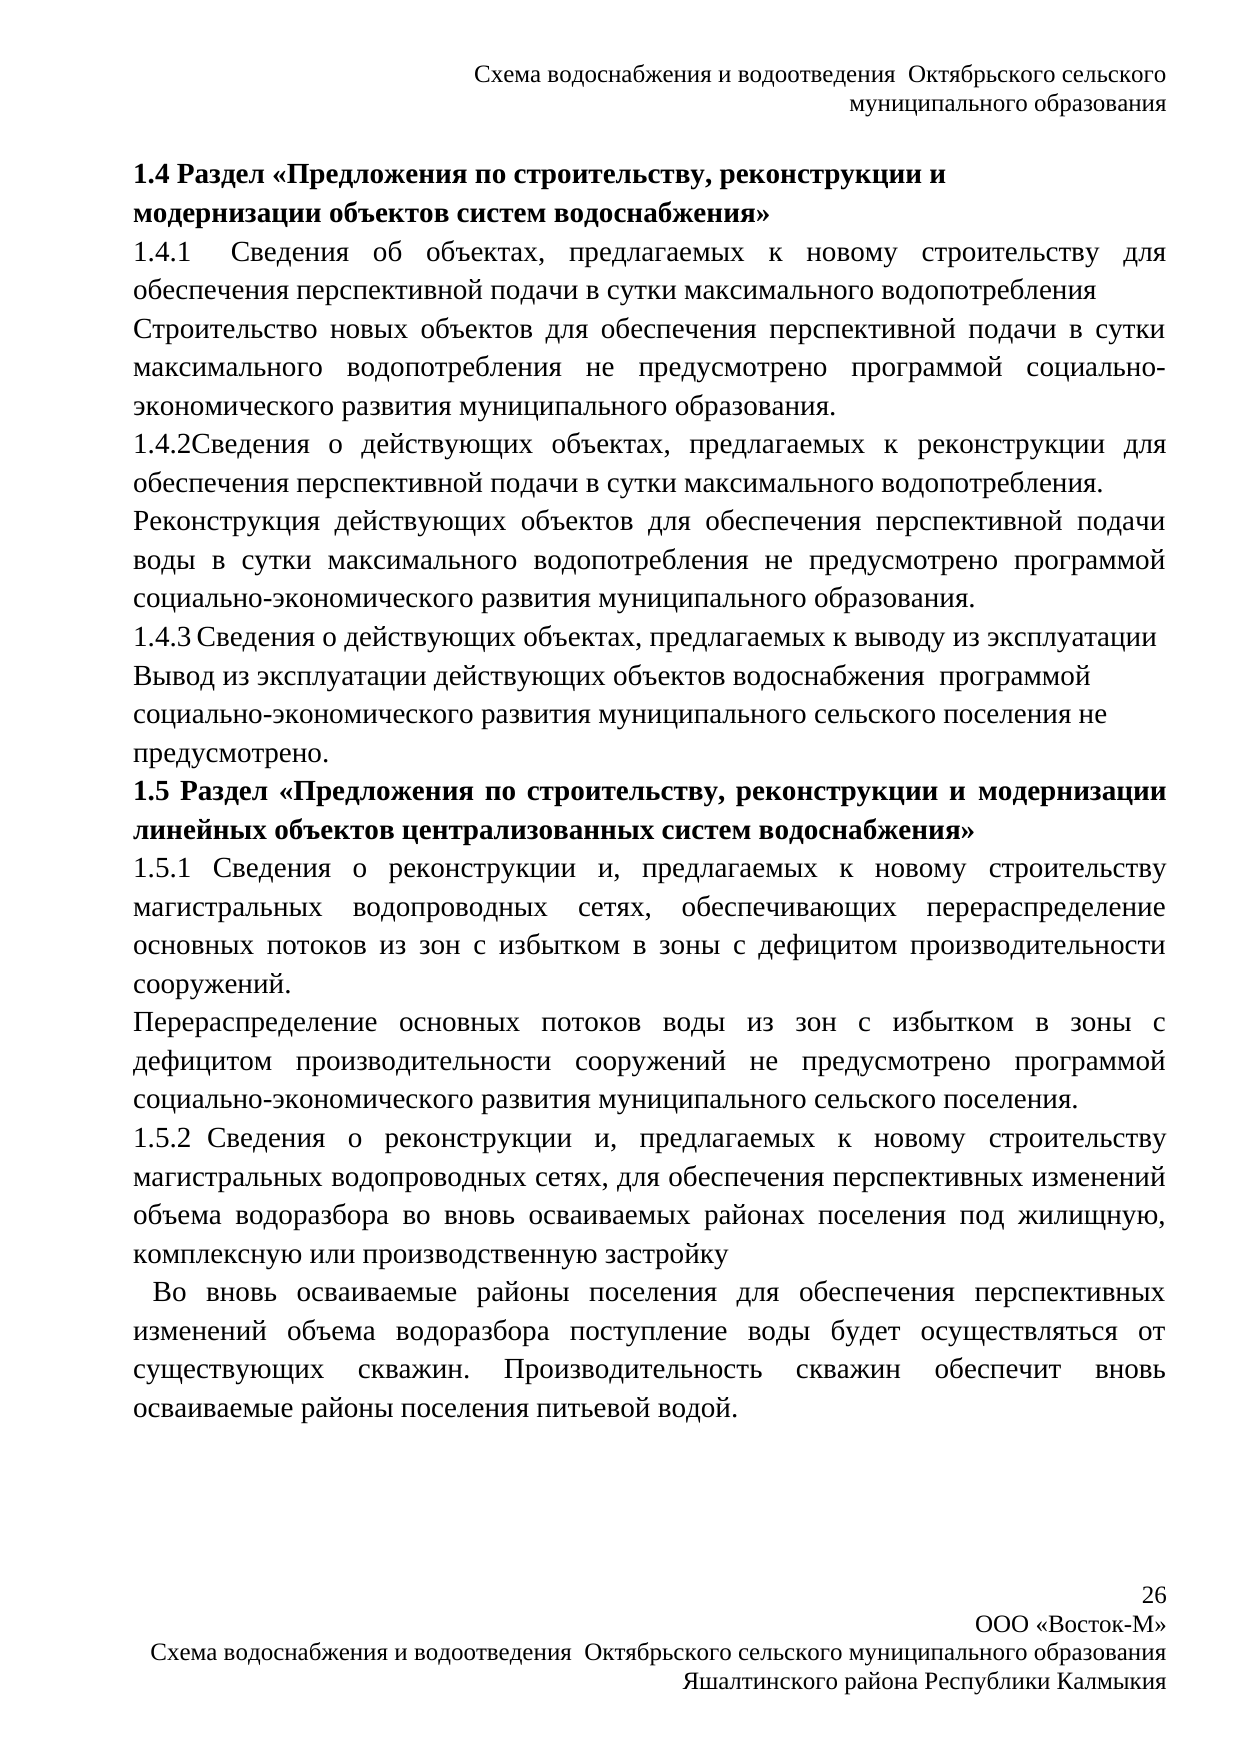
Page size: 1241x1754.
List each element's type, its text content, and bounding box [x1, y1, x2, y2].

text Во вновь осваиваемые районы поселения для обеспечения перспективных изменений объема водоразбора поступление воды будет осуществляться от существующих скважин. Производительность скважин обеспечит вновь осваиваемые районы поселения питьевой водой. [133, 1274, 1167, 1423]
text Реконструкция действующих объектов для обеспечения перспективной подачи воды в сутки максимального водопотребления не предусмотрено программой социально-экономического развития муниципального образования. [133, 503, 1167, 614]
text 1.5.1 Сведения о реконструкции и, предлагаемых к новому строительству магистральных водопроводных сетях, обеспечивающих перераспределение основных потоков из зон с избытком в зоны с дефицитом производительности сооружений. [133, 850, 1167, 999]
text 1.4.1 Сведения об объектах, предлагаемых к новому строительству для обеспечения перспективной подачи в сутки максимального водопотребления [133, 234, 1167, 306]
text Перераспределение основных потоков воды из зон с избытком в зоны с дефицитом производительности сооружений не предусмотрено программой социально-экономического развития муниципального сельского поселения. [133, 1004, 1167, 1115]
text 1.4 Раздел «Предложения по строительству, реконструкции и [133, 157, 1167, 190]
text модернизации объектов систем водоснабжения» [133, 195, 1167, 229]
text 1.5.2 Сведения о реконструкции и, предлагаемых к новому строительству магистральных водопроводных сетях, для обеспечения перспективных изменений объема водоразбора во вновь осваиваемых районах поселения под жилищную, комплексную или производственную застройку [133, 1120, 1167, 1269]
text Строительство новых объектов для обеспечения перспективной подачи в сутки максимального водопотребления не предусмотрено программой социально-экономического развития муниципального образования. [133, 311, 1167, 421]
text 1.4.2Сведения о действующих объектах, предлагаемых к реконструкции для обеспечения перспективной подачи в сутки максимального водопотребления. [133, 426, 1167, 498]
text Вывод из эксплуатации действующих объектов водоснабжения программой социально-экономического развития муниципального сельского поселения не предусмотрено. [133, 658, 1167, 768]
text 1.4.3 Сведения о действующих объектах, предлагаемых к выводу из эксплуатации [133, 619, 1167, 653]
text 1.5 Раздел «Предложения по строительству, реконструкции и модернизации линейных объектов централизованных систем водоснабжения» [133, 773, 1167, 845]
